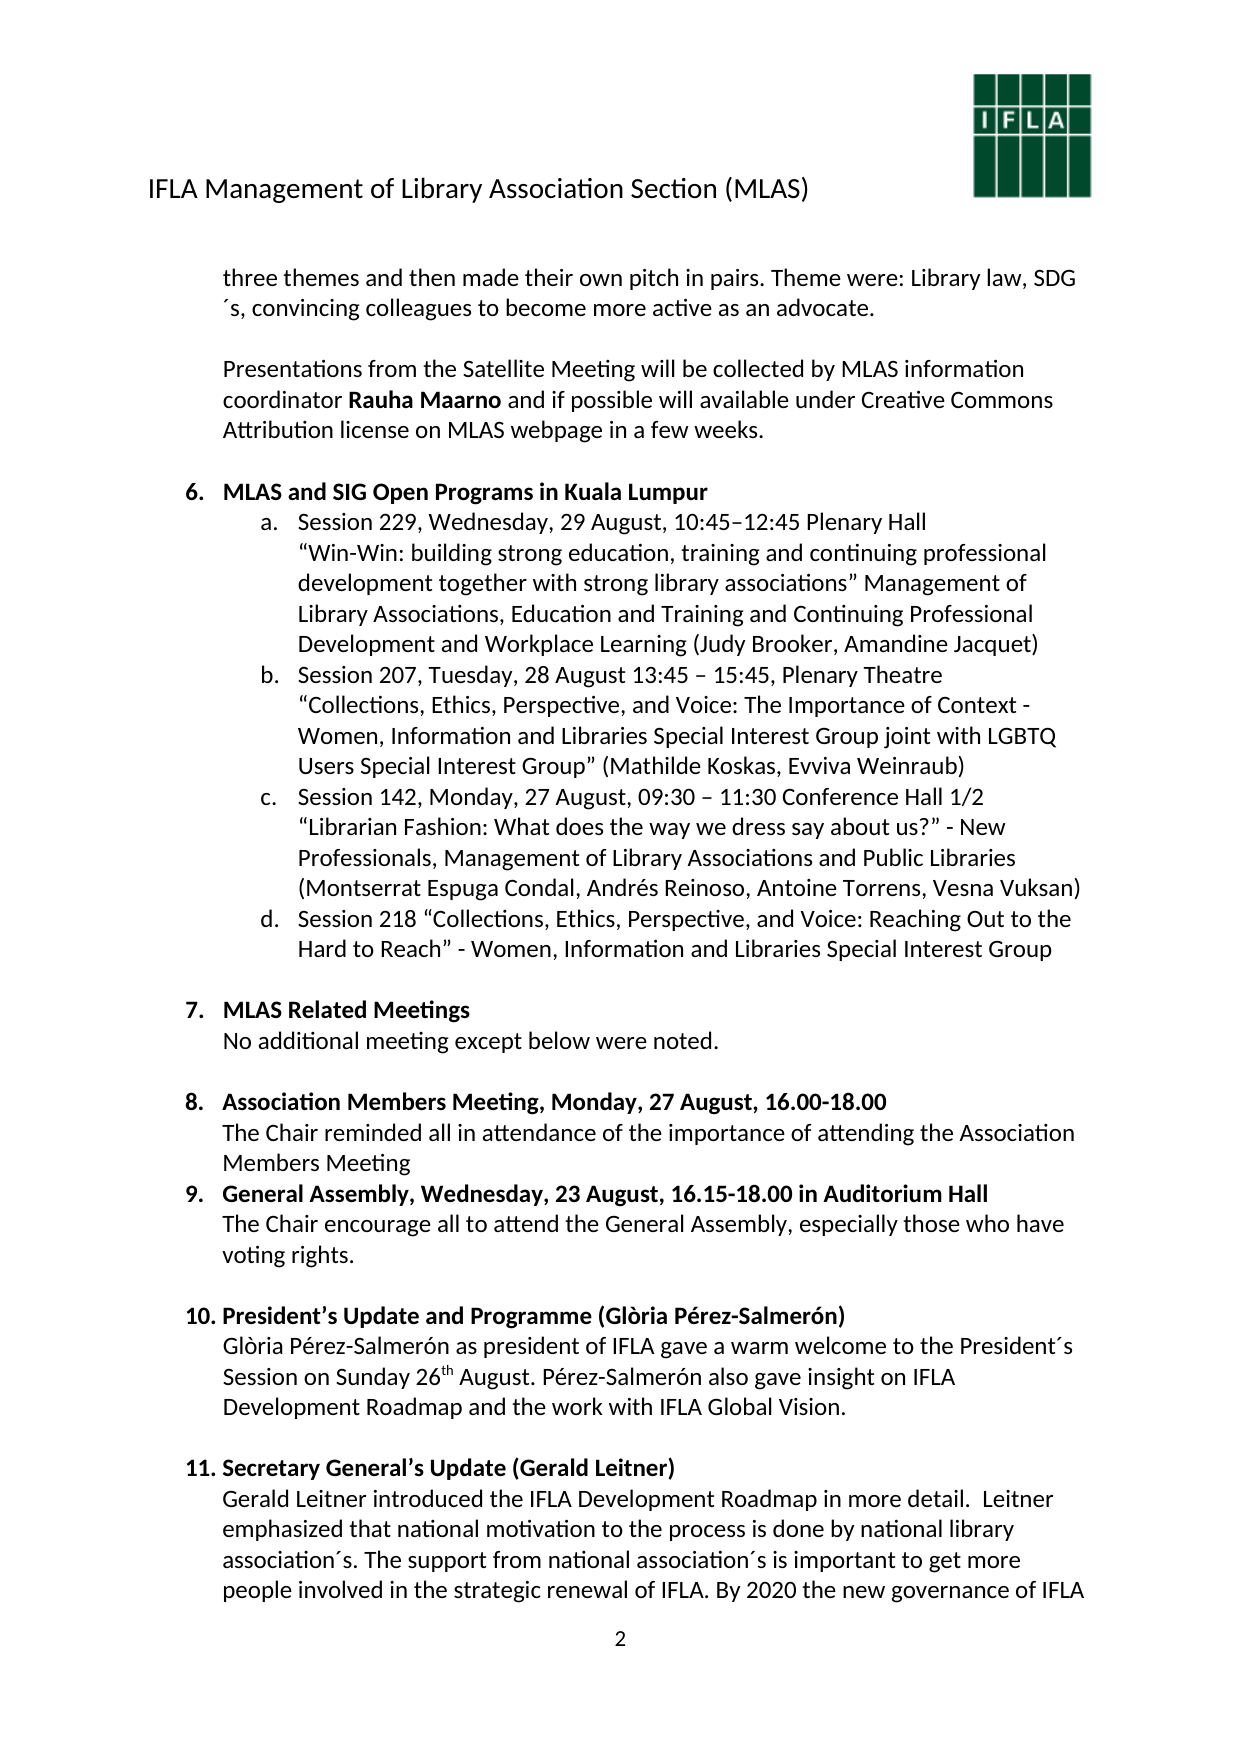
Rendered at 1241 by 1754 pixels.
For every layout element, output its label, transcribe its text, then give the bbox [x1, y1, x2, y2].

list The Chair encourage all to attend the General Assembly, especially those who have voting rights. [222, 1208, 1093, 1269]
list MLAS and SIG Open Programs in Kuala Lumpur [185, 476, 1093, 506]
list Association Members Meeting, Monday, 27 August, 16.00-18.00 [185, 1086, 1093, 1117]
list Presentations from the Satellite Meeting will be collected by MLAS information coordinator Rauha Maarno and if possible will available under Creative Commons Attribution license on MLAS webpage in a few weeks. [223, 354, 1093, 445]
list Session 218 “Collections, Ethics, Perspective, and Voice: Reaching Out to the Hard to Reach” - Women, Information and Libraries Special Interest Group [260, 903, 1093, 964]
list Glòria Pérez-Salmerón as president of IFLA gave a warm welcome to the President´s Session on Sunday 26th August. Pérez-Salmerón also gave insight on IFLA Development Roadmap and the work with IFLA Global Vision. [223, 1330, 1093, 1422]
list Secretary General’s Update (Gerald Leitner) [185, 1452, 1093, 1483]
picture [972, 73, 1093, 199]
list No additional meeting except below were noted. [223, 1025, 1093, 1056]
list President’s Update and Programme (Glòria Pérez-Salmerón) [185, 1300, 1093, 1330]
list “Win-Win: building strong education, training and continuing professional development together with strong library associations” Management of Library Associations, Education and Training and Continuing Professional Development and Workplace Learning (Judy Brooker, Amandine Jacquet) [298, 537, 1093, 659]
list Session 207, Tuesday, 28 August 13:45 – 15:45, Plenary Theatre [260, 659, 1093, 689]
list MLAS Related Meetings [185, 994, 1093, 1025]
list Session 229, Wednesday, 29 August, 10:45–12:45 Plenary Hall [260, 506, 1093, 537]
list General Assembly, Wednesday, 23 August, 16.15-18.00 in Auditorium Hall [185, 1178, 1093, 1208]
list “Librarian Fashion: What does the way we dress say about us?” - New Professionals, Management of Library Associations and Public Libraries (Montserrat Espuga Condal, Andrés Reinoso, Antoine Torrens, Vesna Vuksan) [298, 811, 1093, 903]
list Session 142, Monday, 27 August, 09:30 – 11:30 Conference Hall 1/2 [260, 781, 1093, 811]
list The Chair reminded all in attendance of the importance of attending the Association Members Meeting [222, 1117, 1093, 1178]
list “Collections, Ethics, Perspective, and Voice: The Importance of Context - Women, Information and Libraries Special Interest Group joint with LGBTQ Users Special Interest Group” (Mathilde Koskas, Evviva Weinraub) [298, 689, 1093, 781]
